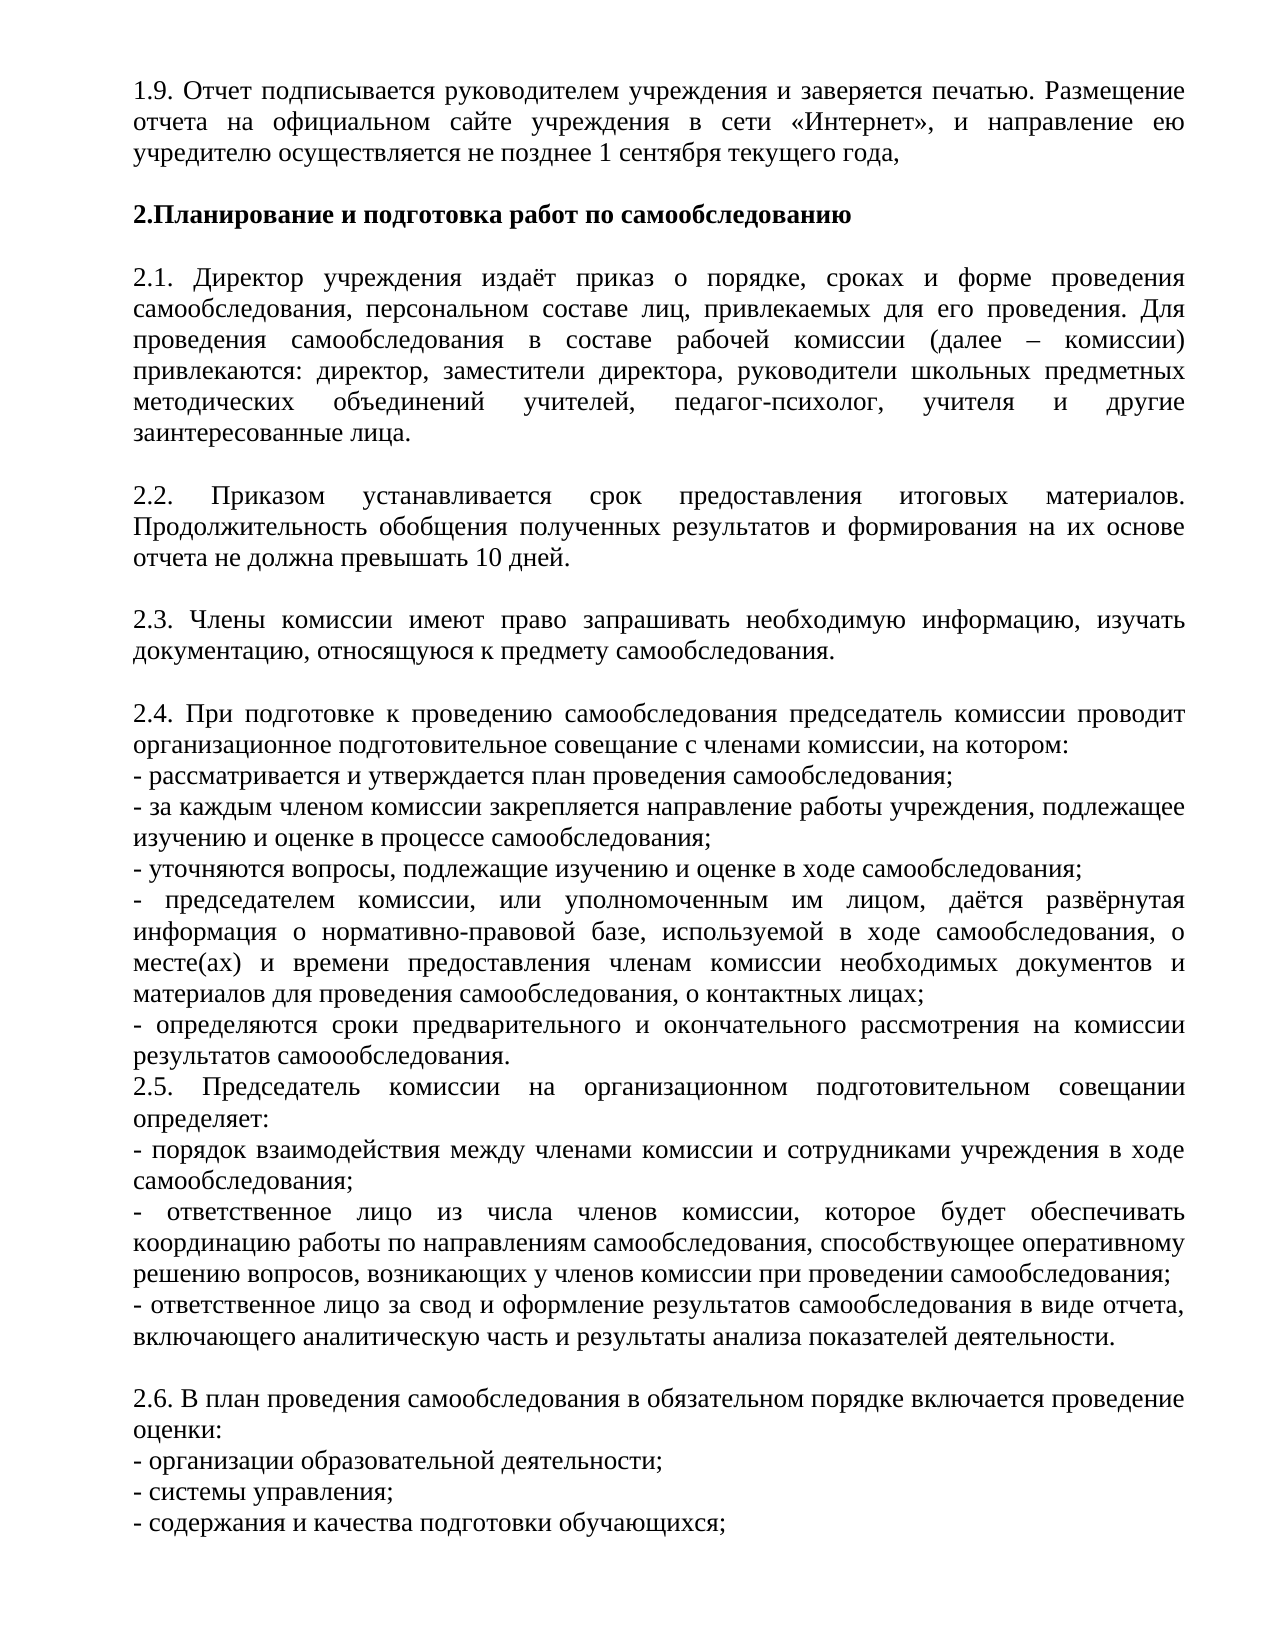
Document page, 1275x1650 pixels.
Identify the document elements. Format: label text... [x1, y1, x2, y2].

text - ответственное лицо за свод и оформление результатов самообследования в виде отчета, включающего аналитическую часть и результаты анализа показателей деятельности. [133, 1288, 1186, 1351]
text - ответственное лицо из числа членов комиссии, которое будет обеспечивать координацию работы по направлениям самообследования, способствующее оперативному решению вопросов, возникающих у членов комиссии при проведении самообследования; [133, 1195, 1186, 1288]
text - порядок взаимодействия между членами комиссии и сотрудниками учреждения в ходе самообследования; [133, 1133, 1186, 1195]
text 2.6. В план проведения самообследования в обязательном порядке включается проведение оценки: [133, 1382, 1186, 1444]
text - определяются сроки предварительного и окончательного рассмотрения на комиссии результатов самоообследования. [133, 1008, 1186, 1071]
text 2.3. Члены комиссии имеют право запрашивать необходимую информацию, изучать документацию, относящуюся к предмету самообследования. [133, 603, 1186, 666]
text - содержания и качества подготовки обучающихся; [133, 1507, 1186, 1538]
text - председателем комиссии, или уполномоченным им лицом, даётся развёрнутая информация о нормативно-правовой базе, используемой в ходе самообследования, о месте(ах) и времени предоставления членам комиссии необходимых документов и материалов для проведения самообследования, о контактных лицах; [133, 884, 1186, 1008]
text 2.2. Приказом устанавливается срок предоставления итоговых материалов. Продолжительность обобщения полученных результатов и формирования на их основе отчета не должна превышать 10 дней. [133, 479, 1186, 572]
text - за каждым членом комиссии закрепляется направление работы учреждения, подлежащее изучению и оценке в процессе самообследования; [133, 790, 1186, 852]
text 2.5. Председатель комиссии на организационном подготовительном совещании определяет: [133, 1071, 1186, 1133]
text - организации образовательной деятельности; [133, 1444, 1186, 1475]
text 1.9. Отчет подписывается руководителем учреждения и заверяется печатью. Размещение отчета на официальном сайте учреждения в сети «Интернет», и направление ею учредителю осуществляется не позднее 1 сентября текущего года, [133, 74, 1186, 167]
text 2.1. Директор учреждения издаёт приказ о порядке, сроках и форме проведения самообследования, персональном составе лиц, привлекаемых для его проведения. Для проведения самообследования в составе рабочей комиссии (далее – комиссии) привлекаются: директор, заместители директора, руководители школьных предметных методических объединений учителей, педагог-психолог, учителя и другие заинтересованные лица. [133, 261, 1186, 448]
text - рассматривается и утверждается план проведения самообследования; [133, 759, 1186, 790]
text 2.Планирование и подготовка работ по самообследованию [133, 198, 1186, 229]
text - уточняются вопросы, подлежащие изучению и оценке в ходе самообследования; [133, 852, 1186, 884]
text 2.4. При подготовке к проведению самообследования председатель комиссии проводит организационное подготовительное совещание с членами комиссии, на котором: [133, 697, 1186, 759]
text - системы управления; [133, 1475, 1186, 1507]
